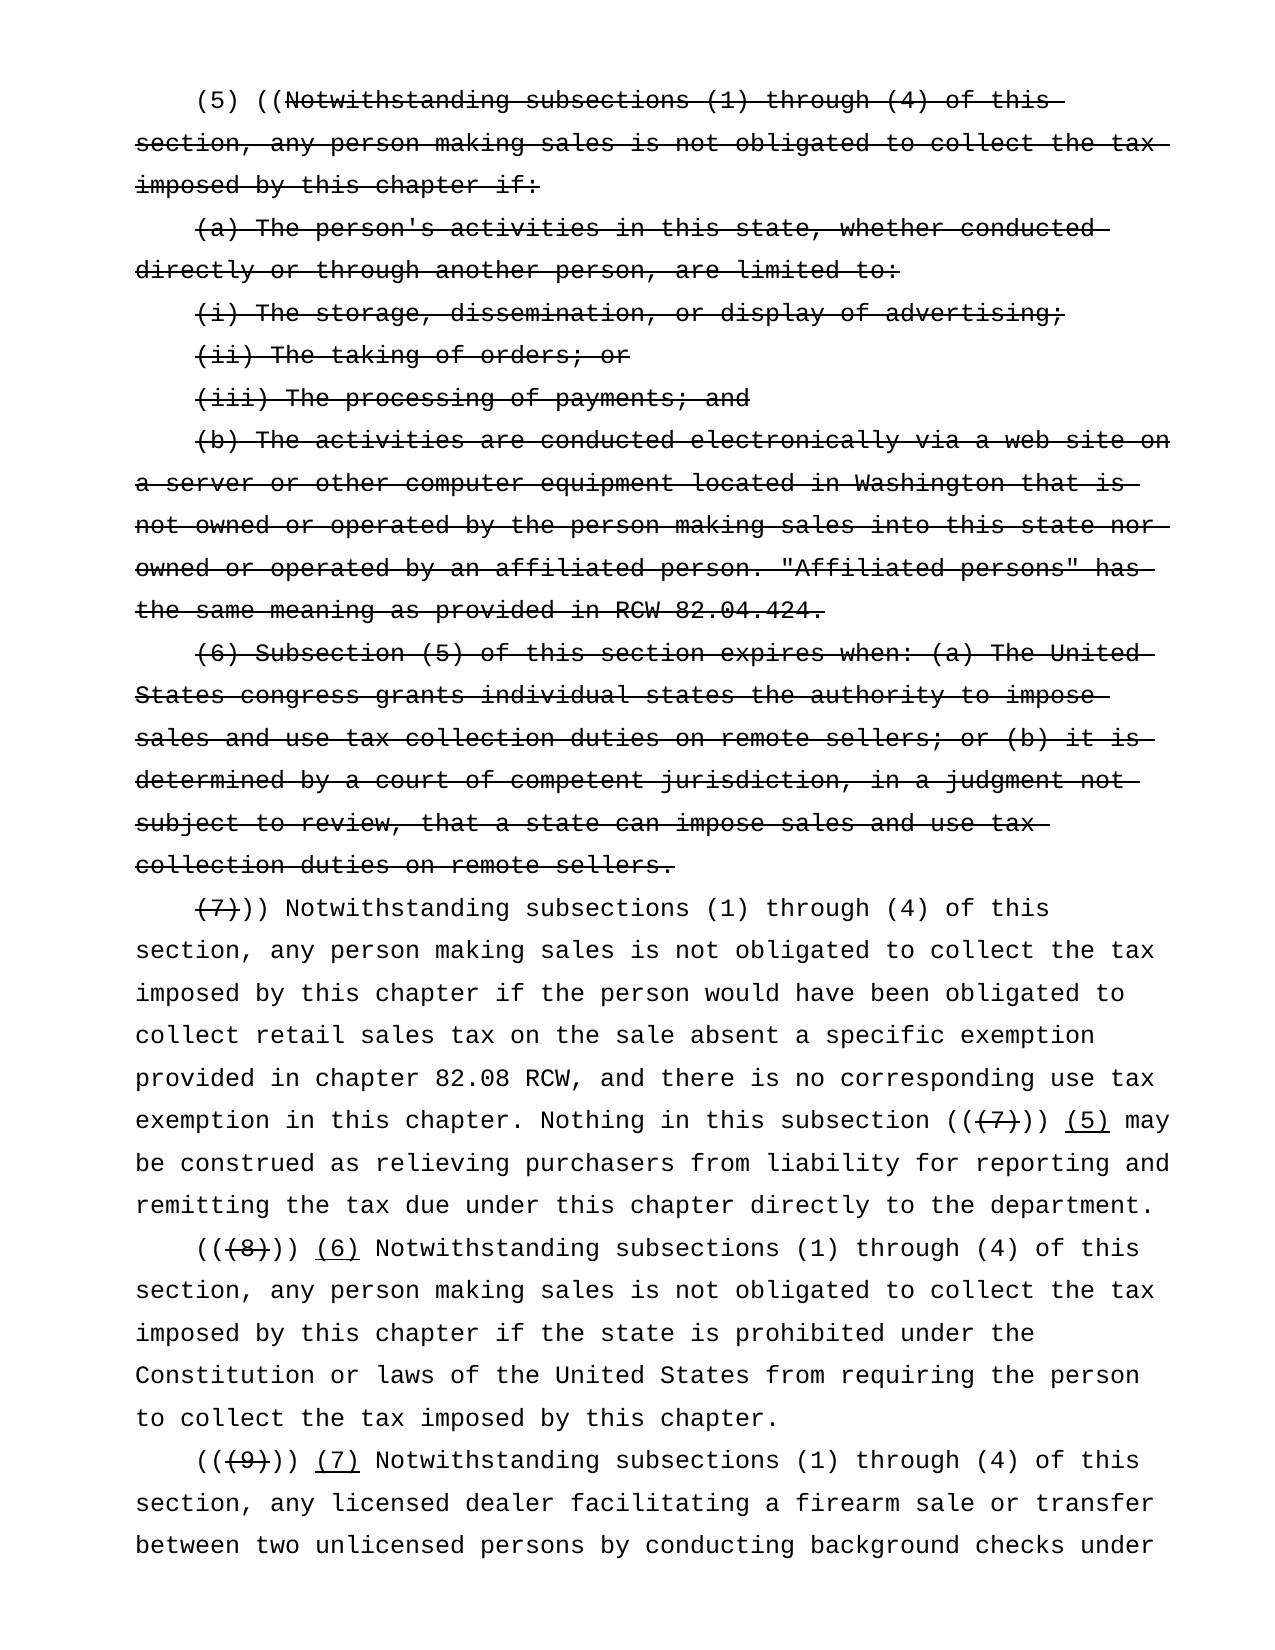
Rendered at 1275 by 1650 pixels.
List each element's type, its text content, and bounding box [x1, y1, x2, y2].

text (b) The activities are conducted electronically via a web site on a server or other computer equipment located in Washington that is not owned or operated by the person making sales into this state nor owned or operated by an affiliated person. "Affiliated persons" has the same meaning as provided in RCW 82.04.424. [135, 528, 1170, 627]
text (iii) The processing of payments; and [135, 372, 1170, 415]
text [135, 1435, 1170, 1562]
text (ii) The taking of orders; or [135, 330, 1170, 372]
text (6) Subsection (5) of this section expires when: (a) The United States congress grants individual states the authority to impose sales and use tax collection duties on remote sellers; or (b) it is determined by a court of competent jurisdiction, in a judgment not subject to review, that a state can impose sales and use tax collection duties on remote sellers. [135, 627, 1170, 882]
text (i) The storage, dissemination, or display of advertising; [135, 287, 1170, 330]
text (5) ((Notwithstanding subsections (1) through (4) of this section, any person making sales is not obligated to collect the tax imposed by this chapter if: [135, 75, 1170, 144]
text (((8))) (6) Notwithstanding subsections (1) through (4) of this section, any person making sales is not obligated to collect the tax imposed by this chapter if the state is prohibited under the Constitution or laws of the United States from requiring the person to collect the tax imposed by this chapter. [135, 1222, 1170, 1435]
text (b) The activities are conducted electronically via a web site on a server or other computer equipment located in Washington that is not owned or operated by the person making sales into this state nor owned or operated by an affiliated person. "Affiliated persons" has the same meaning as provided in RCW 82.04.424. [135, 415, 1170, 526]
text (7))) Notwithstanding subsections (1) through (4) of this section, any person making sales is not obligated to collect the tax imposed by this chapter if the person would have been obligated to collect retail sales tax on the sale absent a specific exemption provided in chapter 82.08 RCW, and there is no corresponding use tax exemption in this chapter. Nothing in this subsection (((7))) (5) may be construed as relieving purchasers from liability for reporting and remitting the tax due under this chapter directly to the department. [135, 882, 1170, 1222]
text (a) The person's activities in this state, whether conducted directly or through another person, are limited to: [135, 202, 1170, 287]
text (5) ((Notwithstanding subsections (1) through (4) of this section, any person making sales is not obligated to collect the tax imposed by this chapter if: [135, 146, 1170, 202]
